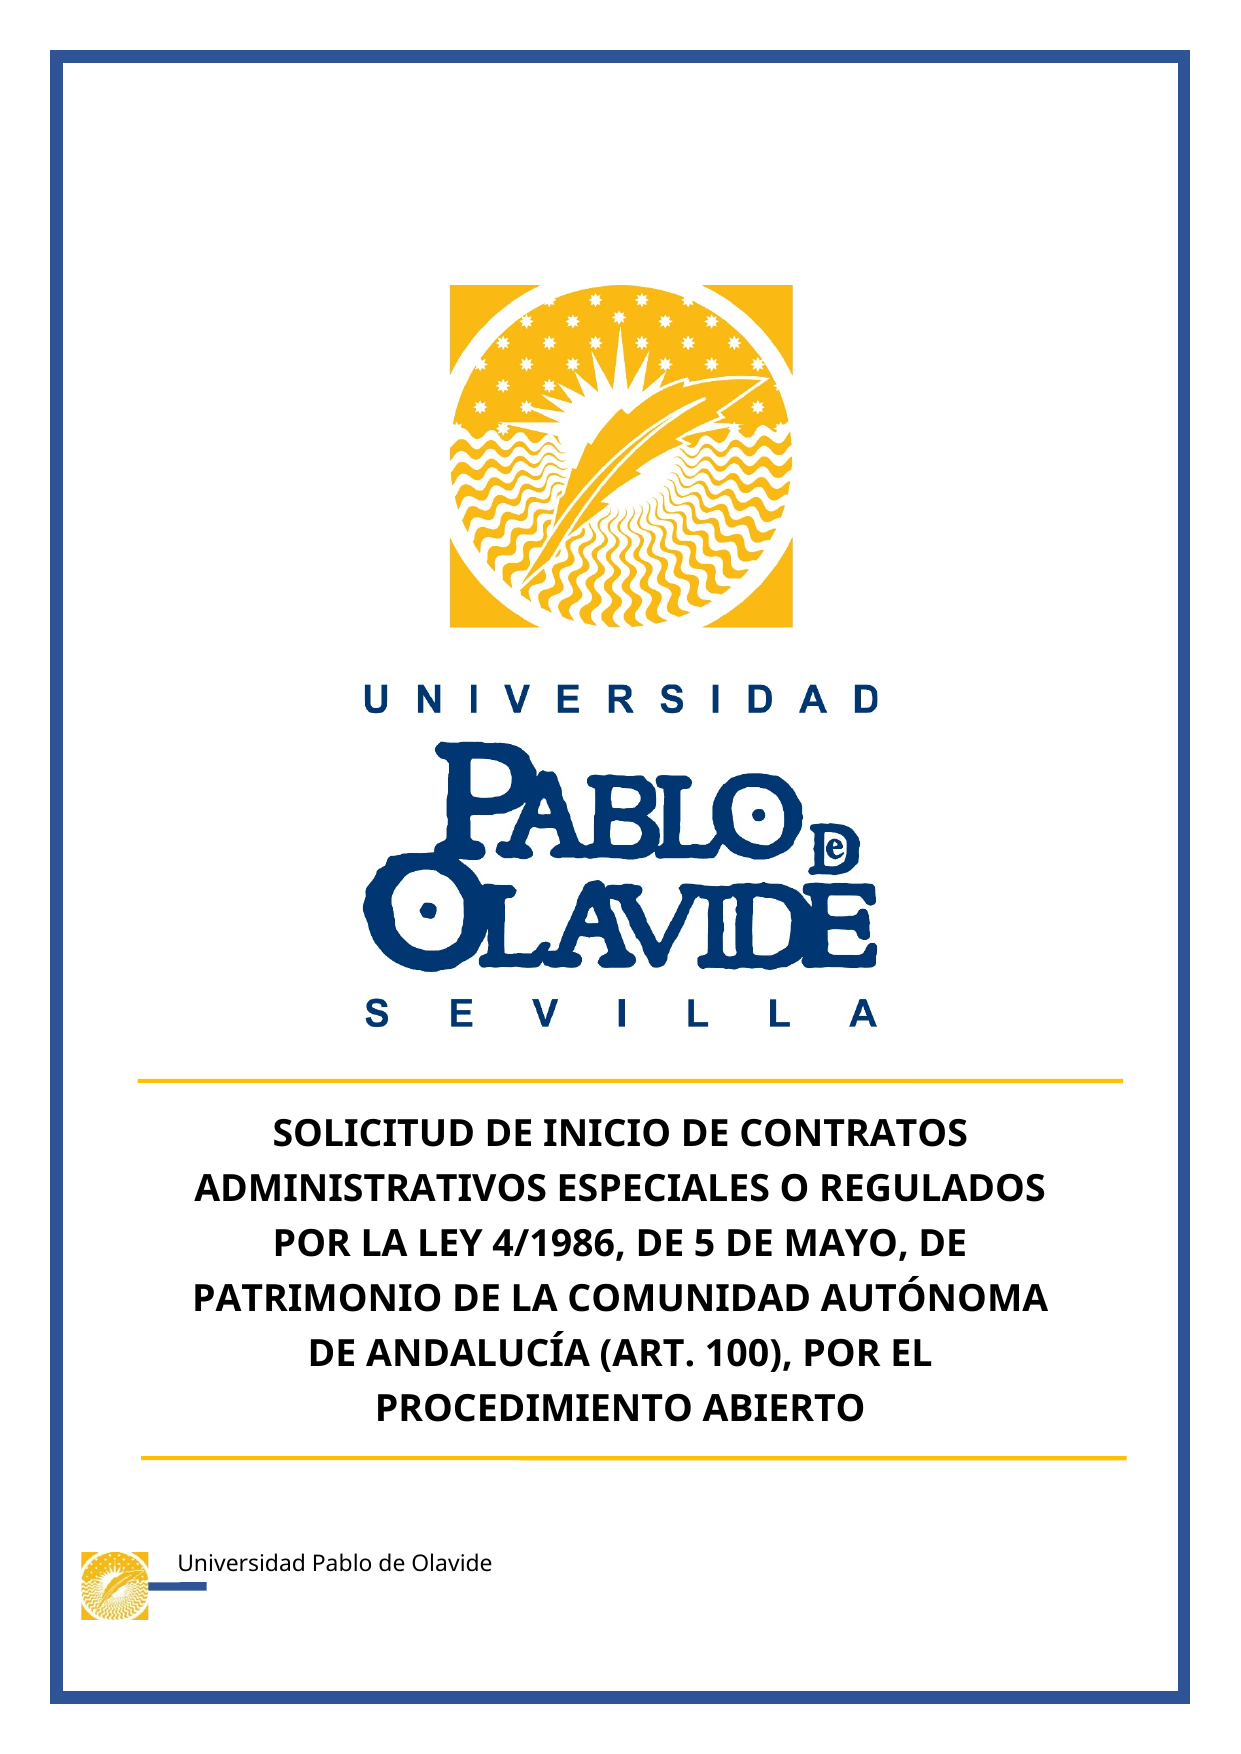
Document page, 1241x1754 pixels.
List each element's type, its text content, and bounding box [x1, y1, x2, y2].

picture [81, 1552, 149, 1620]
text SOLICITUD DE INICIO DE CONTRATOS ADMINISTRATIVOS ESPECIALES O REGULADOS POR LA LEY 4/1986, DE 5 DE MAYO, DE PATRIMONIO DE LA COMUNIDAD AUTÓNOMA DE ANDALUCÍA (ART. 100), POR EL PROCEDIMIENTO ABIERTO [177, 1106, 1063, 1433]
text Universidad Pablo de Olavide [177, 1547, 1063, 1578]
picture [362, 285, 878, 1027]
